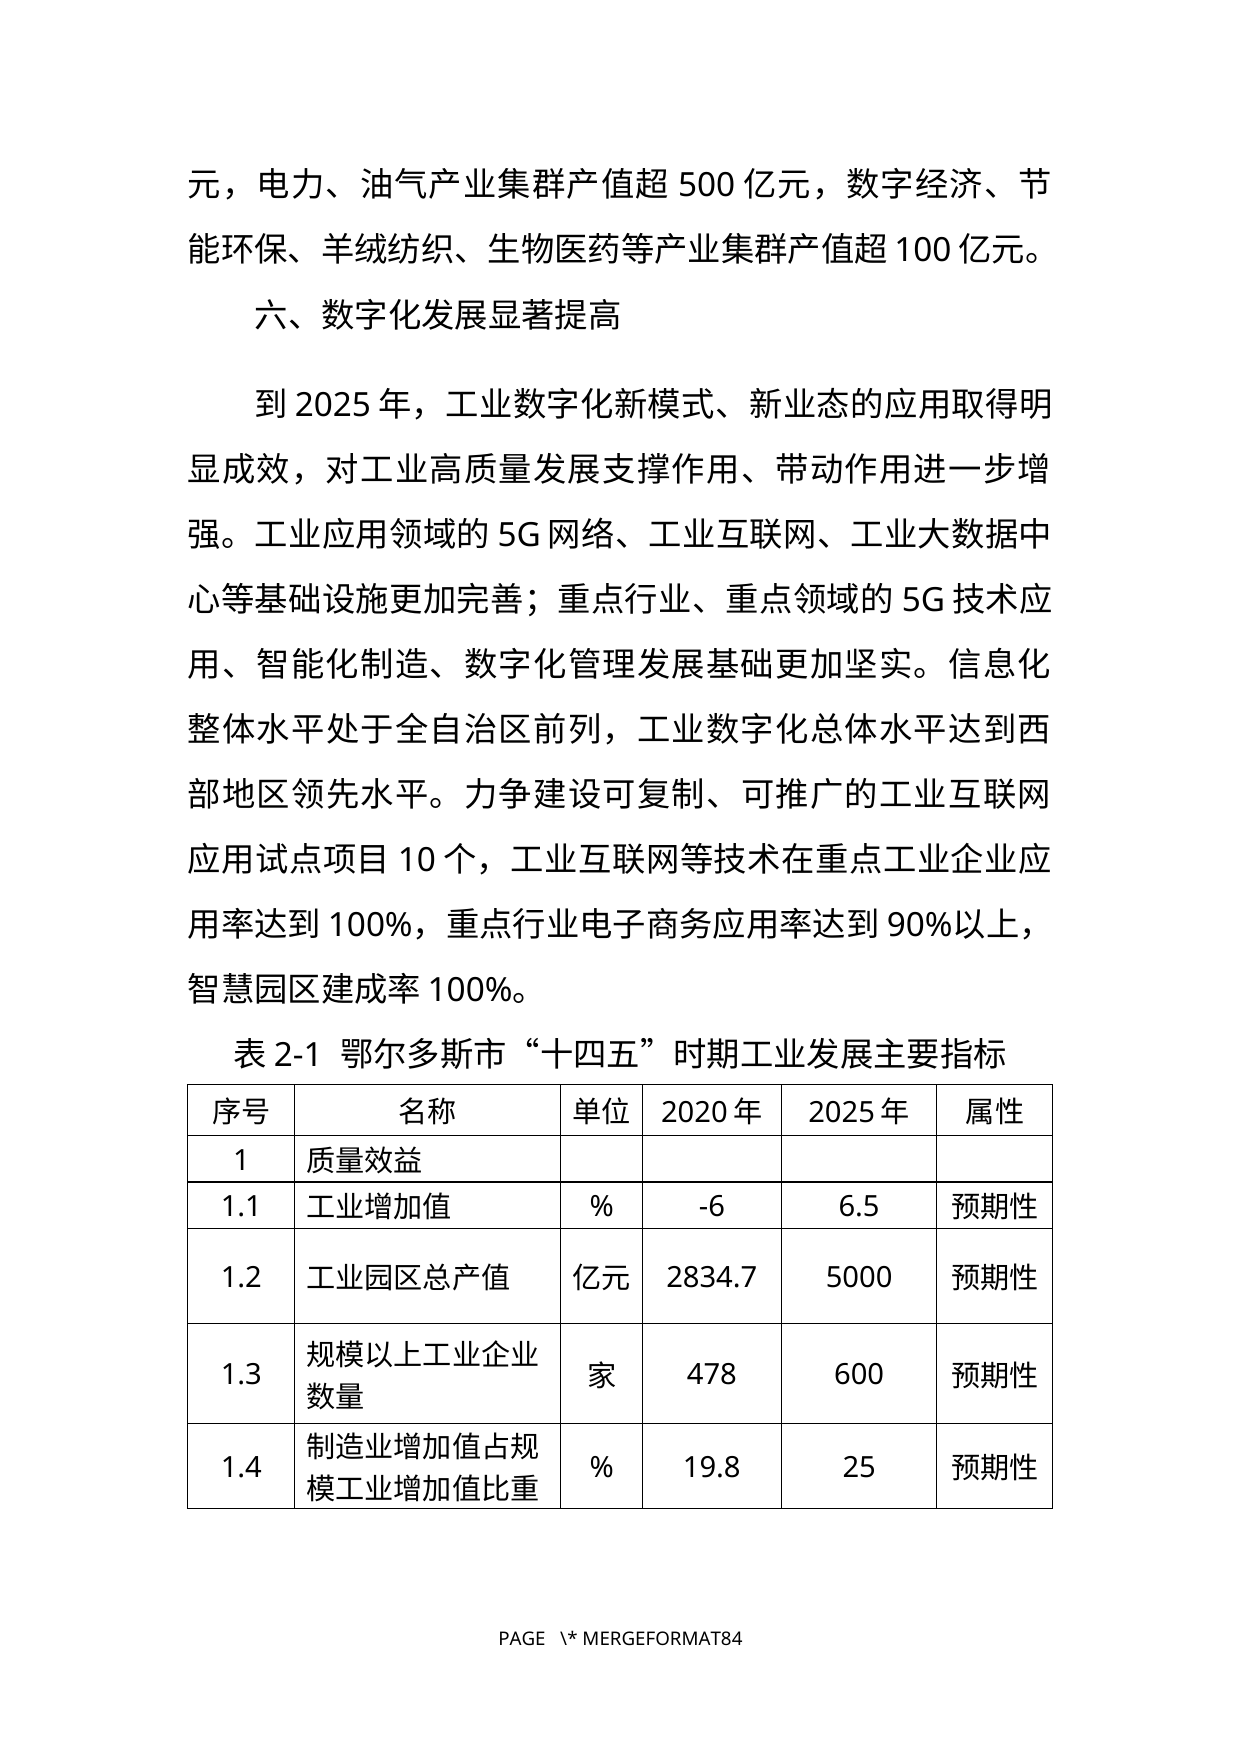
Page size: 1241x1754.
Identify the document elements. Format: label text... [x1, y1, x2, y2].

table_cell [643, 1136, 781, 1181]
table_cell 规模以上工业企业数量 [295, 1324, 560, 1422]
table_header 名称 [295, 1085, 560, 1135]
table_header 2025年 [782, 1085, 936, 1135]
table_cell 600 [782, 1324, 936, 1422]
table_cell 质量效益 [295, 1136, 560, 1181]
table_cell 亿元 [561, 1229, 642, 1323]
table_cell % [561, 1424, 642, 1508]
table_cell 25 [782, 1424, 936, 1508]
table_cell -6 [643, 1183, 781, 1228]
table_header 2020年 [643, 1085, 781, 1135]
subtitle 六、数字化发展显著提高 [187, 280, 1053, 345]
table_cell [561, 1136, 642, 1181]
text 表2-1 鄂尔多斯市“十四五”时期工业发展主要指标 [187, 1019, 1053, 1084]
table_cell 预期性 [937, 1229, 1052, 1323]
table_cell [782, 1136, 936, 1181]
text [187, 150, 1053, 280]
table_cell 1.4 [188, 1424, 294, 1508]
table_cell 预期性 [937, 1324, 1052, 1422]
table_cell [937, 1136, 1052, 1181]
table_cell 预期性 [937, 1183, 1052, 1228]
table_cell 制造业增加值占规模工业增加值比重 [295, 1424, 560, 1508]
table_cell 1 [188, 1136, 294, 1181]
table_cell 家 [561, 1324, 642, 1422]
table_cell 2834.7 [643, 1229, 781, 1323]
table_cell 19.8 [643, 1424, 781, 1508]
table_cell 5000 [782, 1229, 936, 1323]
text 到2025年，工业数字化新模式、新业态的应用取得明显成效，对工业高质量发展支撑作用、带动作用进一步增强。工业应用领域的5G网络、工业互联网、工业大数据中心等基础设施更加完善；重点行业、重点领域的5G技术应用、智能化制造、数字化管理发展基础更加坚实。信息化整体水平处于全自治区前列，工业数字化总体水平达到西部地区领先水平。力争建设可复制、可推广的工业互联网应用试点项目10个，工业互联网等技术在重点工业企业应用率达到100%，重点行业电子商务应用率达到90%以上，智慧园区建成率100%。 [187, 369, 1053, 1019]
table_cell 1.1 [188, 1183, 294, 1228]
table_cell 6.5 [782, 1183, 936, 1228]
table_cell 工业增加值 [295, 1183, 560, 1228]
table_cell 478 [643, 1324, 781, 1422]
table_cell 1.2 [188, 1229, 294, 1323]
table_cell 预期性 [937, 1424, 1052, 1508]
table_cell % [561, 1183, 642, 1228]
table_header 单位 [561, 1085, 642, 1135]
table_cell 工业园区总产值 [295, 1229, 560, 1323]
table_header 属性 [937, 1085, 1052, 1135]
table_cell 1.3 [188, 1324, 294, 1422]
table_header 序号 [188, 1085, 294, 1135]
